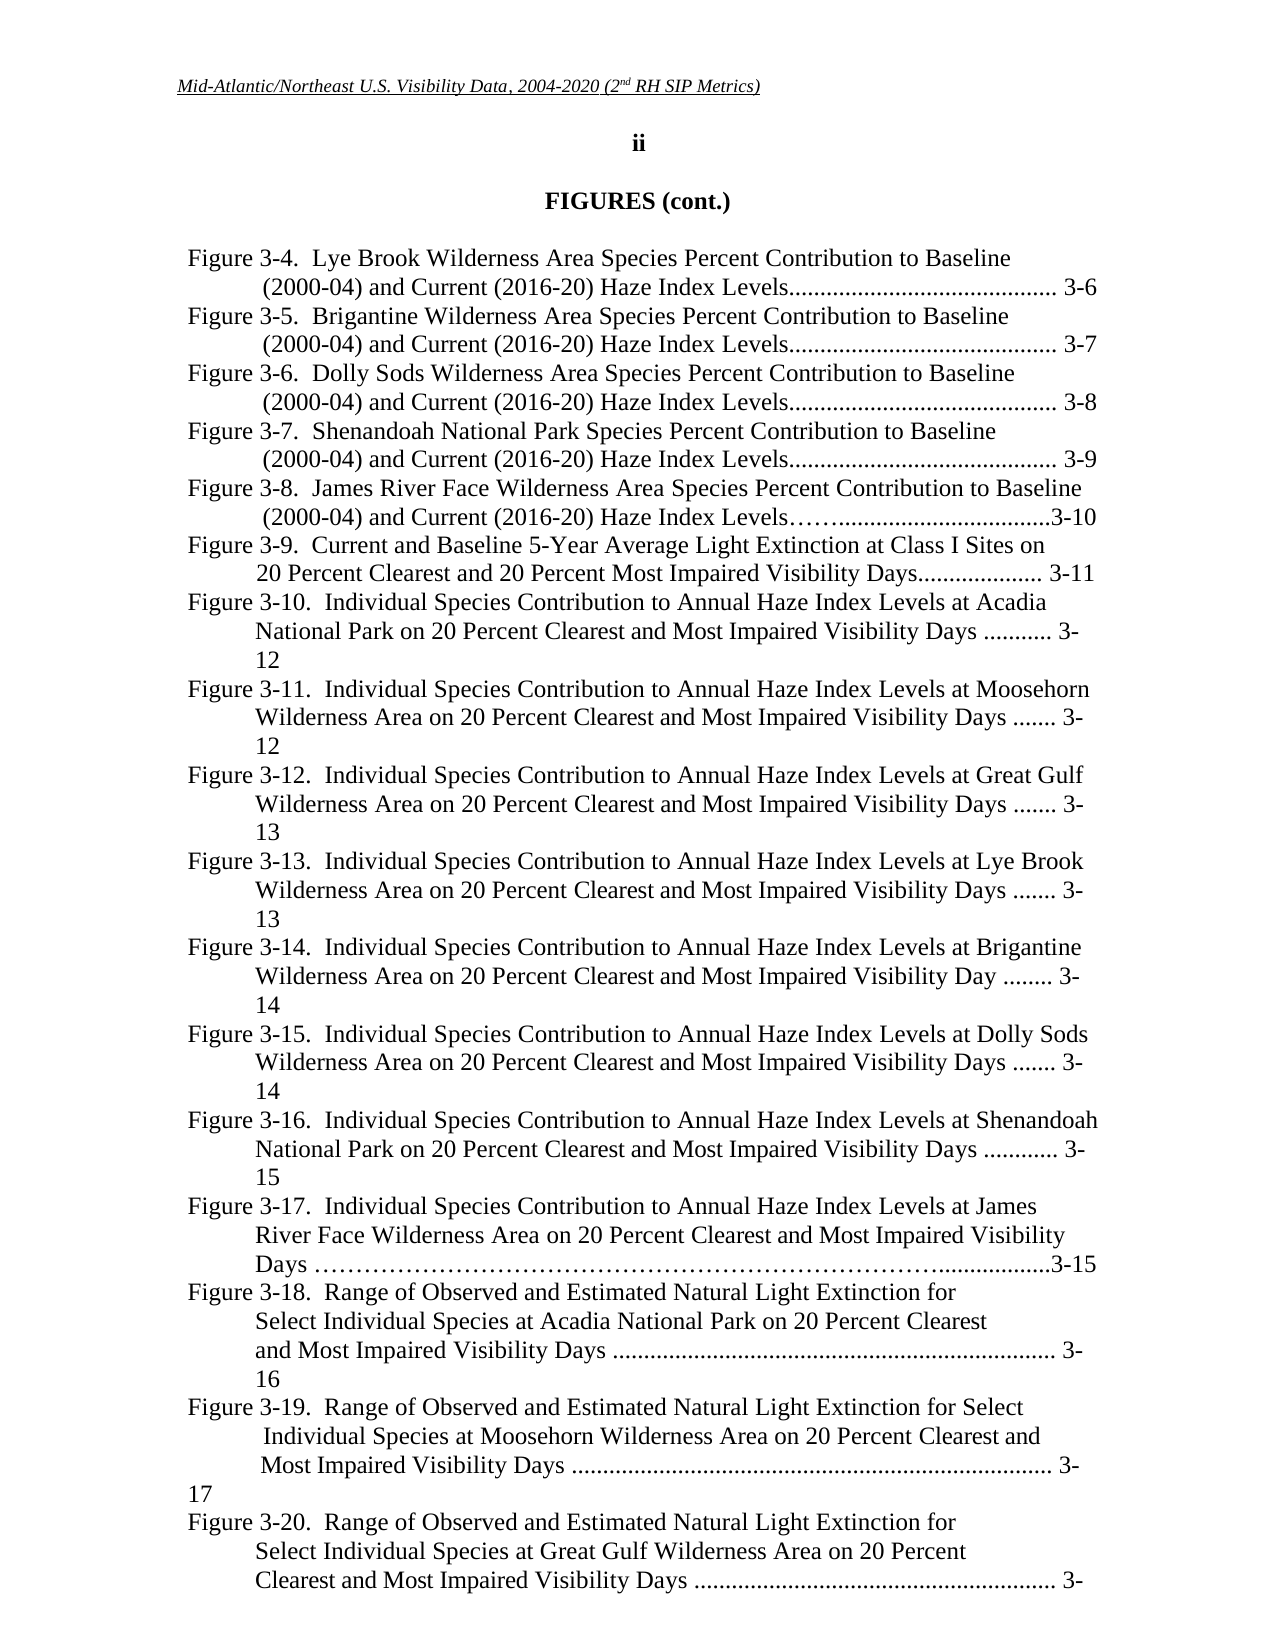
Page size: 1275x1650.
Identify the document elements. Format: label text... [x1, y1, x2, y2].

text ii [627, 128, 650, 157]
text Figure 3-12. Individual Species Contribution to Annual Haze Index Levels at Great Gulf [187, 760, 1100, 789]
text Figure 3-20. Range of Observed and Estimated Natural Light Extinction for [187, 1507, 1100, 1536]
text Figure 3-15. Individual Species Contribution to Annual Haze Index Levels at Dolly Sods [187, 1019, 1100, 1047]
text Figure 3-8. James River Face Wilderness Area Species Percent Contribution to Baseline [187, 473, 1100, 502]
text Figure 3-16. Individual Species Contribution to Annual Haze Index Levels at Shenandoah [187, 1105, 1100, 1134]
text River Face Wilderness Area on 20 Percent Clearest and Most Impaired Visibility Days …………………………………………………………………..................3-15 [255, 1220, 1100, 1277]
text Figure 3-13. Individual Species Contribution to Annual Haze Index Levels at Lye Brook [187, 846, 1100, 875]
text Wilderness Area on 20 Percent Clearest and Most Impaired Visibility Days ....... 3-13 [255, 875, 1100, 932]
text (2000-04) and Current (2016-20) Haze Index Levels........................................... 3-9 [187, 444, 1100, 473]
text Wilderness Area on 20 Percent Clearest and Most Impaired Visibility Days ....... 3-14 [255, 1047, 1100, 1105]
text FIGURES (cont.) [177, 186, 1098, 214]
text Most Impaired Visibility Days ............................................................................. 3-17 [187, 1450, 1099, 1507]
text Figure 3-6. Dolly Sods Wilderness Area Species Percent Contribution to Baseline [187, 358, 1100, 387]
text and Most Impaired Visibility Days ....................................................................... 3-16 [255, 1335, 1100, 1392]
text Wilderness Area on 20 Percent Clearest and Most Impaired Visibility Days ....... 3-13 [255, 789, 1100, 846]
text Figure 3-19. Range of Observed and Estimated Natural Light Extinction for Select [187, 1392, 1099, 1421]
text Figure 3-11. Individual Species Contribution to Annual Haze Index Levels at Moosehorn [187, 674, 1100, 702]
text Select Individual Species at Great Gulf Wilderness Area on 20 Percent [255, 1536, 1100, 1565]
text Individual Species at Moosehorn Wilderness Area on 20 Percent Clearest and [187, 1421, 1099, 1450]
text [255, 1565, 1100, 1594]
text Wilderness Area on 20 Percent Clearest and Most Impaired Visibility Day ........ 3-14 [255, 961, 1100, 1019]
text (2000-04) and Current (2016-20) Haze Index Levels……..................................3-10 [187, 502, 1100, 531]
text National Park on 20 Percent Clearest and Most Impaired Visibility Days ............ 3-15 [255, 1134, 1100, 1191]
text National Park on 20 Percent Clearest and Most Impaired Visibility Days ........... 3-12 [255, 616, 1100, 674]
text (2000-04) and Current (2016-20) Haze Index Levels........................................... 3-8 [187, 387, 1100, 416]
text (2000-04) and Current (2016-20) Haze Index Levels........................................... 3-7 [187, 329, 1100, 358]
text (2000-04) and Current (2016-20) Haze Index Levels........................................... 3-6 [187, 272, 1100, 301]
text Wilderness Area on 20 Percent Clearest and Most Impaired Visibility Days ....... 3-12 [255, 702, 1100, 760]
text Figure 3-5. Brigantine Wilderness Area Species Percent Contribution to Baseline [187, 301, 1100, 329]
text Select Individual Species at Acadia National Park on 20 Percent Clearest [255, 1306, 1100, 1335]
text Figure 3-14. Individual Species Contribution to Annual Haze Index Levels at Brigantine [187, 932, 1100, 961]
text Figure 3-4. Lye Brook Wilderness Area Species Percent Contribution to Baseline [187, 243, 1100, 272]
text Figure 3-18. Range of Observed and Estimated Natural Light Extinction for [187, 1277, 1100, 1306]
text Figure 3-17. Individual Species Contribution to Annual Haze Index Levels at James [187, 1191, 1100, 1220]
text Figure 3-7. Shenandoah National Park Species Percent Contribution to Baseline [187, 416, 1100, 444]
text Figure 3-9. Current and Baseline 5-Year Average Light Extinction at Class I Sites on [187, 531, 1100, 559]
text 20 Percent Clearest and 20 Percent Most Impaired Visibility Days.................... 3-11 [187, 559, 1100, 587]
text Figure 3-10. Individual Species Contribution to Annual Haze Index Levels at Acadia [187, 587, 1100, 616]
